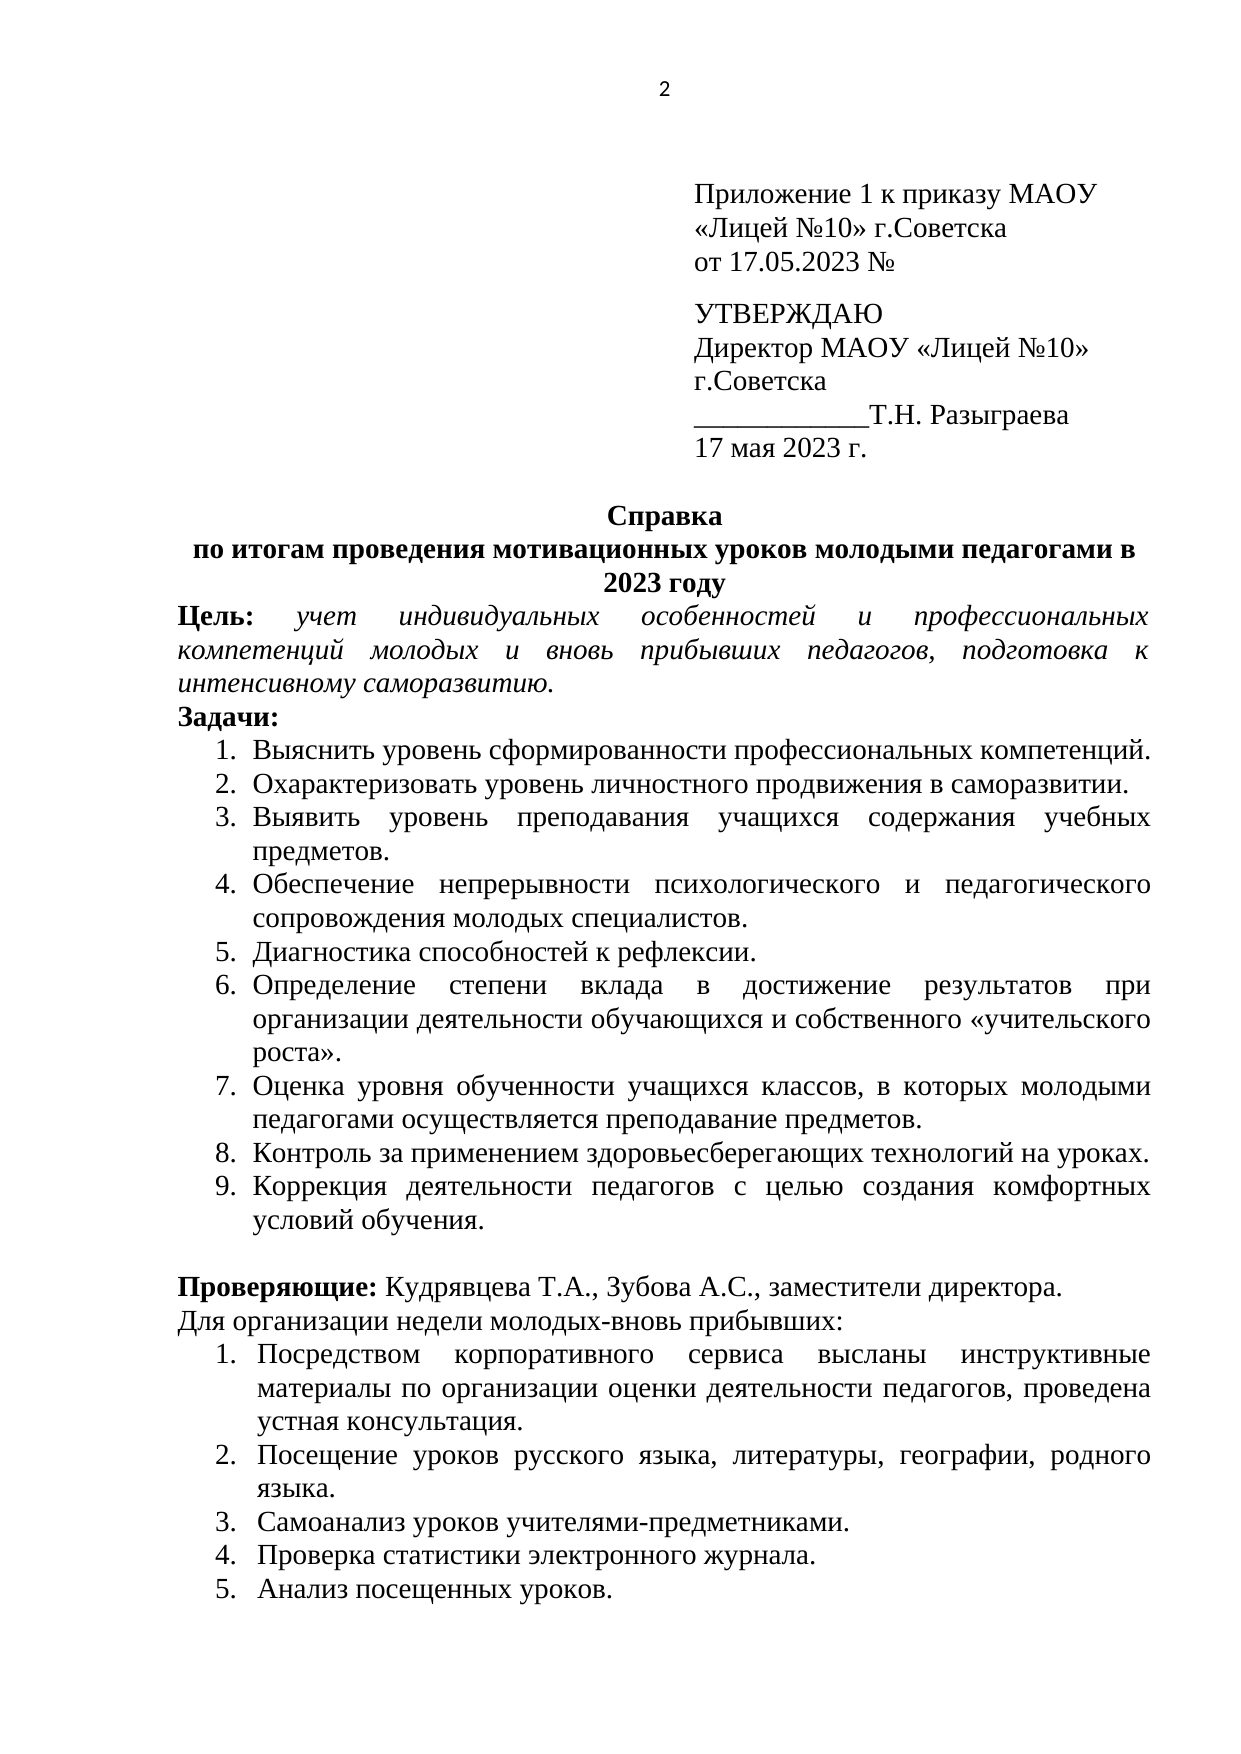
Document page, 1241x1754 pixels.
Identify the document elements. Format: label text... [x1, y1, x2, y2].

text по итогам проведения мотивационных уроков молодыми педагогами в 2023 году [177, 531, 1152, 598]
text Задачи: [177, 699, 1152, 732]
list Проверка статистики электронного журнала. [215, 1537, 1152, 1571]
list Диагностика способностей к рефлексии. [215, 934, 1152, 967]
list Оценка уровня обученности учащихся классов, в которых молодыми педагогами осуществляется преподавание предметов. [215, 1068, 1152, 1135]
list Определение степени вклада в достижение результатов при организации деятельности обучающихся и собственного «учительского роста». [215, 967, 1152, 1068]
text Проверяющие: Кудрявцева Т.А., Зубова А.С., заместители директора. [177, 1269, 1152, 1303]
list Охарактеризовать уровень личностного продвижения в саморазвитии. [215, 766, 1152, 799]
list Выяснить уровень сформированности профессиональных компетенций. [215, 732, 1152, 766]
list Контроль за применением здоровьесберегающих технологий на уроках. [215, 1135, 1152, 1168]
list Выявить уровень преподавания учащихся содержания учебных предметов. [215, 799, 1152, 867]
table_header Приложение 1 к приказу МАОУ «Лицей №10» г.Советска от 17.05.2023 № УТВЕРЖДАЮ Директор МАОУ «Лицей №10» г.Советска ____________Т.Н. Разыграева 17 мая 2023 г. [683, 177, 1152, 464]
list Обеспечение непрерывности психологического и педагогического сопровождения молодых специалистов. [215, 867, 1152, 934]
list Посещение уроков русского языка, литературы, географии, родного языка. [215, 1437, 1152, 1504]
list Посредством корпоративного сервиса высланы инструктивные материалы по организации оценки деятельности педагогов, проведена устная консультация. [215, 1336, 1152, 1437]
text Справка [177, 498, 1152, 531]
list Коррекция деятельности педагогов с целью создания комфортных условий обучения. [215, 1168, 1152, 1236]
text Цель: учет индивидуальных особенностей и профессиональных компетенций молодых и вновь прибывших педагогов, подготовка к интенсивному саморазвитию. [177, 598, 1152, 699]
list Анализ посещенных уроков. [215, 1571, 1152, 1604]
list Самоанализ уроков учителями-предметниками. [215, 1504, 1152, 1537]
text Для организации недели молодых-вновь прибывших: [177, 1303, 1152, 1336]
